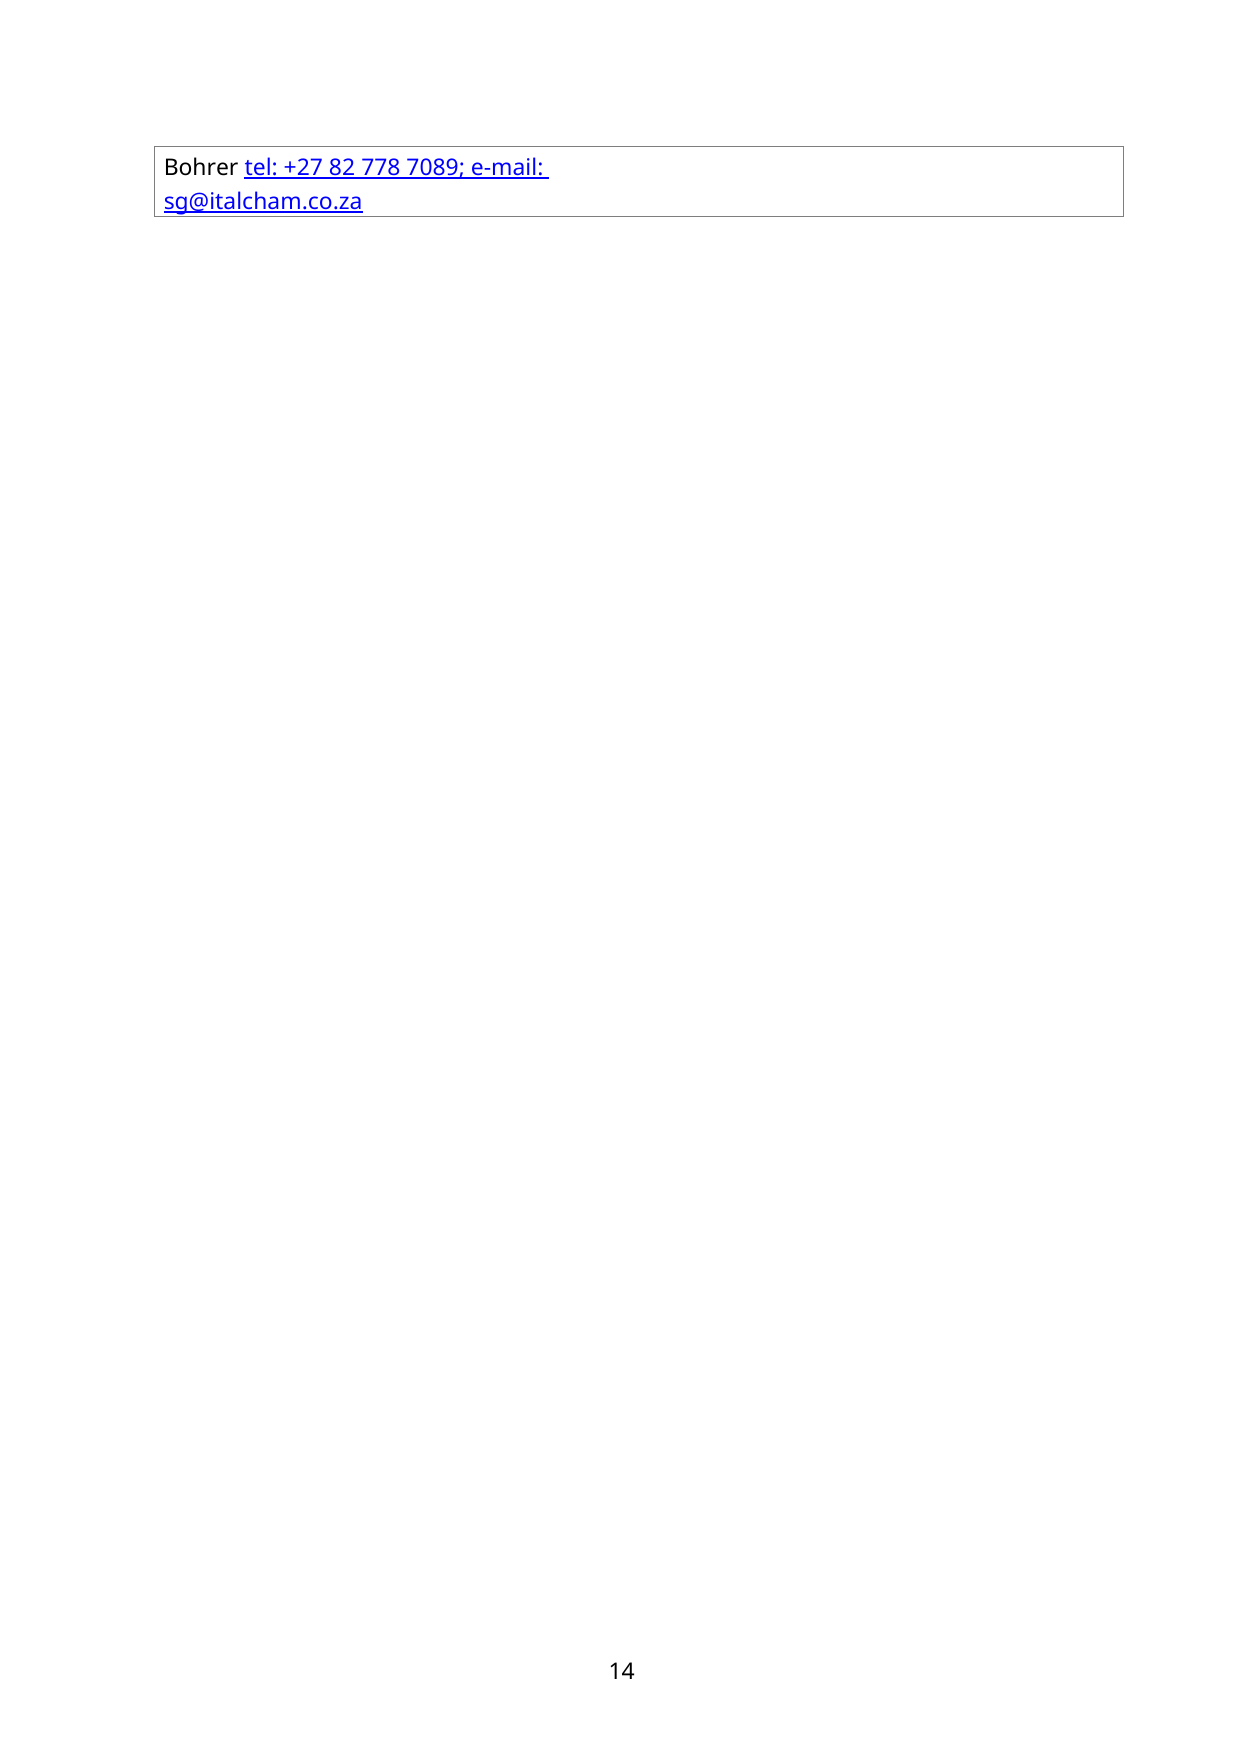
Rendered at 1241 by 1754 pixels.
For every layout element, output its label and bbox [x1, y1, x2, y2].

table_cell [155, 147, 1123, 216]
